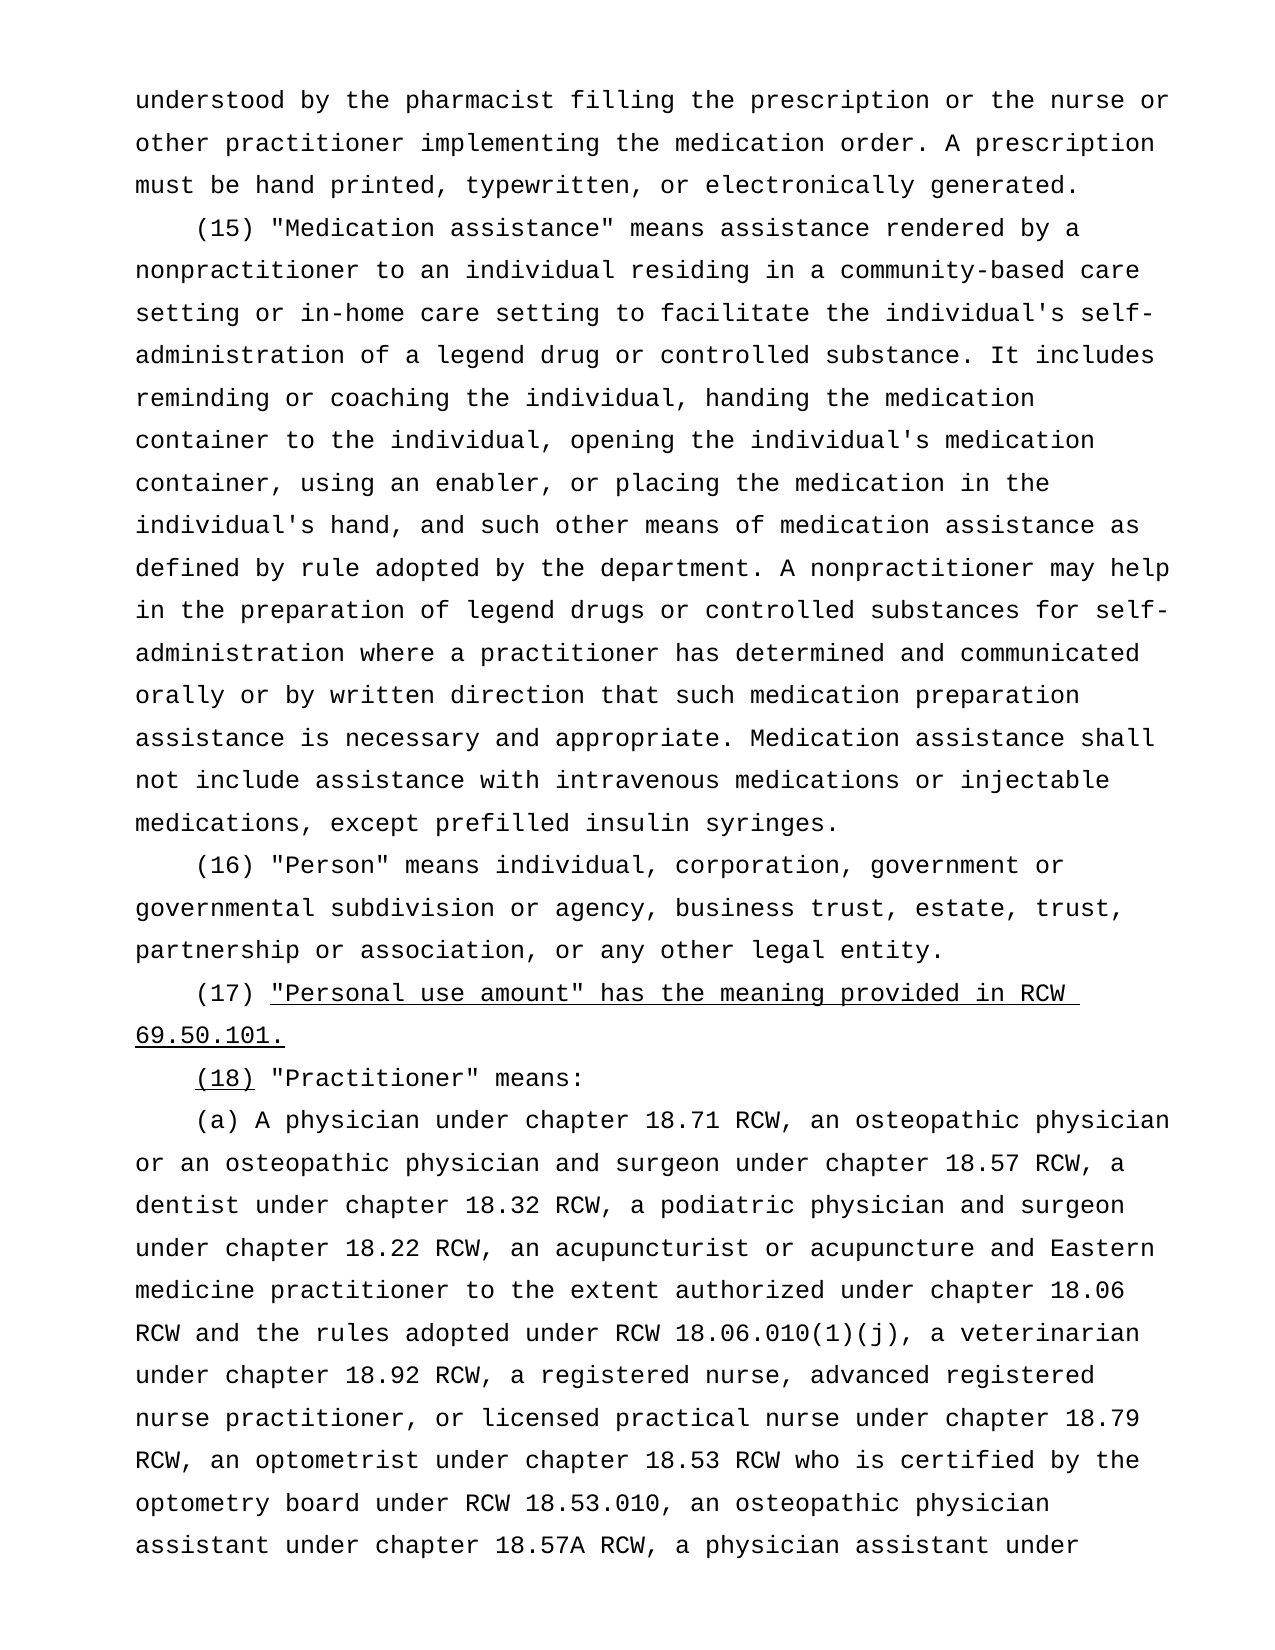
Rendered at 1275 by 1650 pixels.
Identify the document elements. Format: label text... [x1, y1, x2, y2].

text (15) "Medication assistance" means assistance rendered by a nonpractitioner to an individual residing in a community-based care setting or in-home care setting to facilitate the individual's self-administration of a legend drug or controlled substance. It includes reminding or coaching the individual, handing the medication container to the individual, opening the individual's medication container, using an enabler, or placing the medication in the individual's hand, and such other means of medication assistance as defined by rule adopted by the department. A nonpractitioner may help in the preparation of legend drugs or controlled substances for self-administration where a practitioner has determined and communicated orally or by written direction that such medication preparation assistance is necessary and appropriate. Medication assistance shall not include assistance with intravenous medications or injectable medications, except prefilled insulin syringes. [135, 202, 1170, 840]
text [135, 1095, 1170, 1562]
text (17) "Personal use amount" has the meaning provided in RCW 69.50.101. [135, 967, 1170, 1052]
text (16) "Person" means individual, corporation, government or governmental subdivision or agency, business trust, estate, trust, partnership or association, or any other legal entity. [135, 840, 1170, 967]
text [135, 75, 1170, 202]
text (18) "Practitioner" means: [135, 1052, 1170, 1095]
